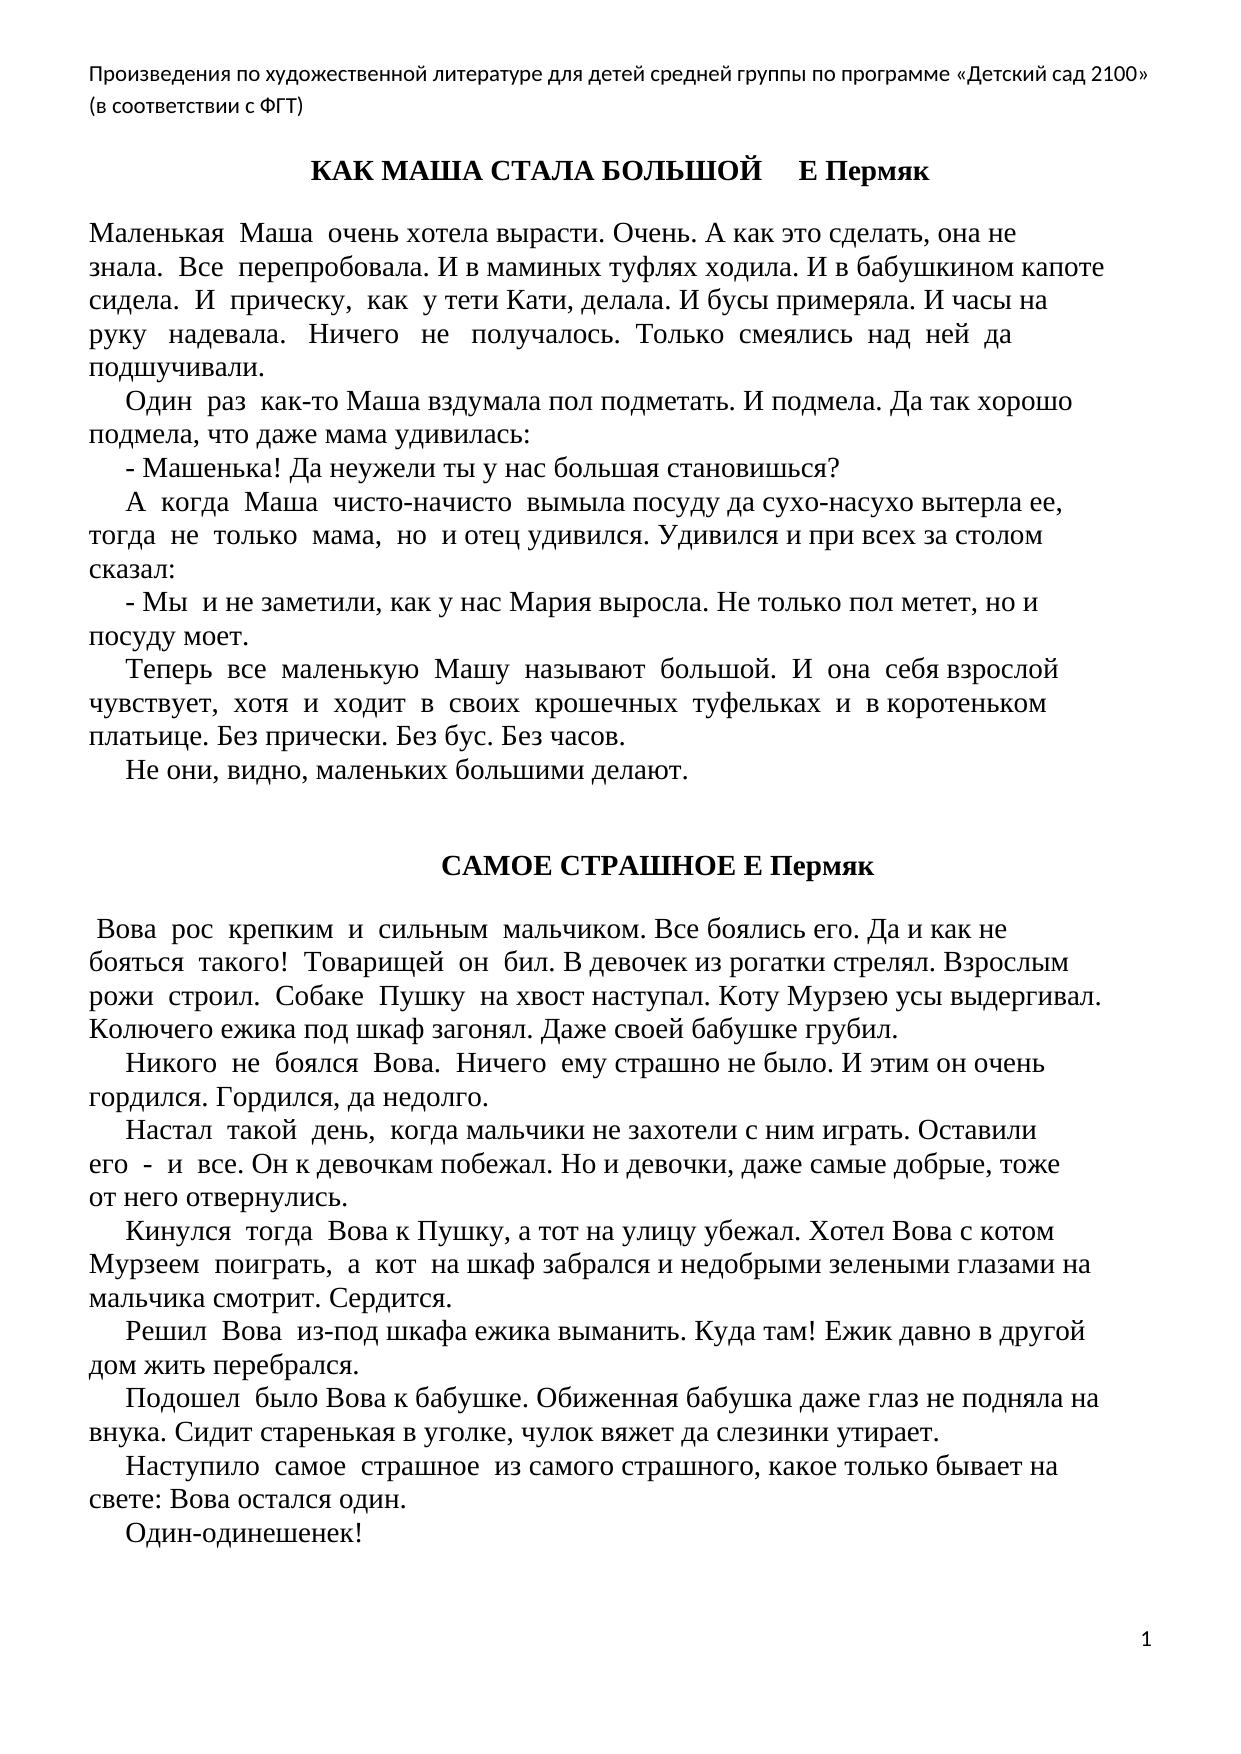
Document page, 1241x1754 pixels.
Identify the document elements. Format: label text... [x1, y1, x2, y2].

text сидела. И прическу, как у тети Кати, делала. И бусы примеряла. И часы на [89, 282, 1152, 316]
text тогда не только мама, но и отец удивился. Удивился и при всех за столом [89, 517, 1152, 551]
text Произведения по художественной литературе для детей средней группы по программе «Детский сад 2100» (в соответствии с ФГТ) [89, 59, 1152, 119]
text Один-одинешенек! [89, 1515, 1152, 1548]
text Колючего ежика под шкаф загонял. Даже своей бабушке грубил. [89, 1012, 1152, 1045]
text Настал такой день, когда мальчики не захотели с ним играть. Оставили [89, 1112, 1152, 1146]
text Подошел было Вова к бабушке. Обиженная бабушка даже глаз не подняла на [89, 1381, 1152, 1414]
text Мурзеем поиграть, а кот на шкаф забрался и недобрыми зелеными глазами на [89, 1246, 1152, 1280]
text Не они, видно, маленьких большими делают. [89, 752, 1152, 786]
text КАК МАША СТАЛА БОЛЬШОЙ Е Пермяк [89, 153, 1152, 186]
text руку надевала. Ничего не получалось. Только смеялись над ней да [89, 316, 1152, 349]
text Кинулся тогда Вова к Пушку, а тот на улицу убежал. Хотел Вова с котом [89, 1213, 1152, 1246]
text Наступило самое страшное из самого страшного, какое только бывает на [89, 1448, 1152, 1481]
text чувствует, хотя и ходит в своих крошечных туфельках и в коротеньком [89, 685, 1152, 718]
text платьице. Без прически. Без бус. Без часов. [89, 718, 1152, 752]
text А когда Маша чисто-начисто вымыла посуду да сухо-насухо вытерла ее, [89, 484, 1152, 517]
text Маленькая Маша очень хотела вырасти. Очень. А как это сделать, она не [89, 215, 1152, 249]
text САМОЕ СТРАШНОЕ Е Пермяк [164, 848, 1152, 882]
text посуду моет. [89, 618, 1152, 651]
text сказал: [89, 551, 1152, 584]
text рожи строил. Собаке Пушку на хвост наступал. Коту Мурзею усы выдергивал. [89, 978, 1152, 1012]
text мальчика смотрит. Сердится. [89, 1280, 1152, 1313]
text его - и все. Он к девочкам побежал. Но и девочки, даже самые добрые, тоже [89, 1146, 1152, 1179]
text гордился. Гордился, да недолго. [89, 1079, 1152, 1112]
text дом жить перебрался. [89, 1347, 1152, 1381]
text Вова рос крепким и сильным мальчиком. Все боялись его. Да и как не [89, 911, 1152, 944]
text подмела, что даже мама удивилась: [89, 417, 1152, 450]
text - Мы и не заметили, как у нас Мария выросла. Не только пол метет, но и [89, 584, 1152, 618]
text Теперь все маленькую Машу называют большой. И она себя взрослой [89, 651, 1152, 685]
text Решил Вова из-под шкафа ежика выманить. Куда там! Ежик давно в другой [89, 1313, 1152, 1347]
text Один раз как-то Маша вздумала пол подметать. И подмела. Да так хорошо [89, 383, 1152, 417]
text свете: Вова остался один. [89, 1481, 1152, 1515]
text бояться такого! Товарищей он бил. В девочек из рогатки стрелял. Взрослым [89, 944, 1152, 978]
text подшучивали. [89, 349, 1152, 383]
text от него отвернулись. [89, 1179, 1152, 1213]
text знала. Все перепробовала. И в маминых туфлях ходила. И в бабушкином капоте [89, 249, 1152, 282]
text - Машенька! Да неужели ты у нас большая становишься? [89, 450, 1152, 484]
text Никого не боялся Вова. Ничего ему страшно не было. И этим он очень [89, 1045, 1152, 1079]
text внука. Сидит старенькая в уголке, чулок вяжет да слезинки утирает. [89, 1414, 1152, 1448]
